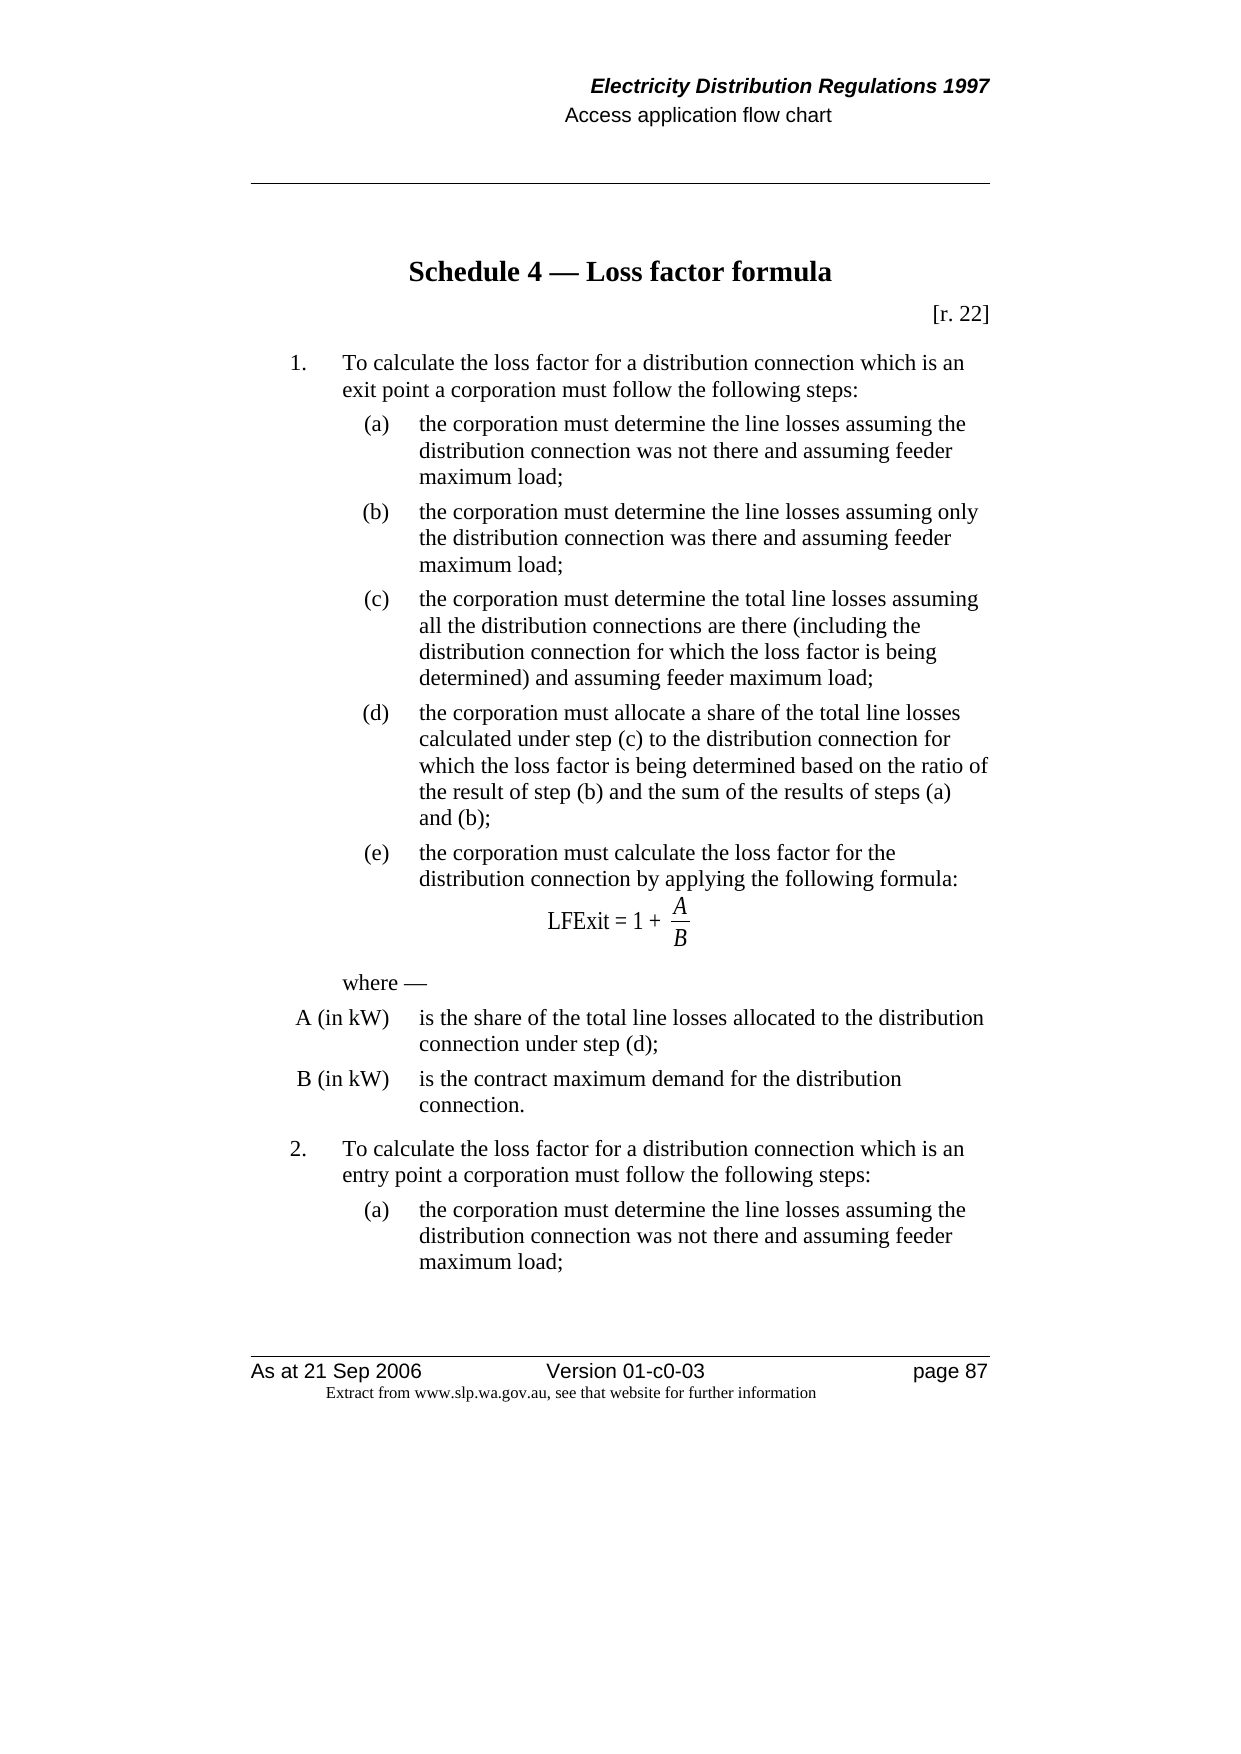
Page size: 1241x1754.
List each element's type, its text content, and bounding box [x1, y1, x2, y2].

text (b) the corporation must determine the line losses assuming only the distribution connection was there and assuming feeder maximum load; [251, 498, 990, 577]
text (d) the corporation must allocate a share of the total line losses calculated under step (c) to the distribution connection for which the loss factor is being determined based on the ratio of the result of step (b) and the sum of the results of steps (a) and (b); [251, 699, 990, 831]
text (c) the corporation must determine the total line losses assuming all the distribution connections are there (including the distribution connection for which the loss factor is being determined) and assuming feeder maximum load; [251, 585, 990, 691]
text (a) the corporation must determine the line losses assuming the distribution connection was not there and assuming feeder maximum load; [251, 1196, 990, 1275]
text (e) the corporation must calculate the loss factor for the distribution connection by applying the following formula: [251, 839, 990, 892]
subtitle Schedule 4 — Loss factor formula [251, 254, 990, 288]
text where — [251, 969, 990, 996]
text 2. To calculate the loss factor for a distribution connection which is an entry point a corporation must follow the following steps: [251, 1134, 990, 1187]
text (a) the corporation must determine the line losses assuming the distribution connection was not there and assuming feeder maximum load; [251, 411, 990, 489]
text A (in kW) is the share of the total line losses allocated to the distribution connection under step (d); [251, 1004, 990, 1057]
text 1. To calculate the loss factor for a distribution connection which is an exit point a corporation must follow the following steps: [251, 349, 990, 402]
text [r. 22] [251, 300, 990, 327]
text B (in kW) is the contract maximum demand for the distribution connection. [251, 1065, 990, 1118]
